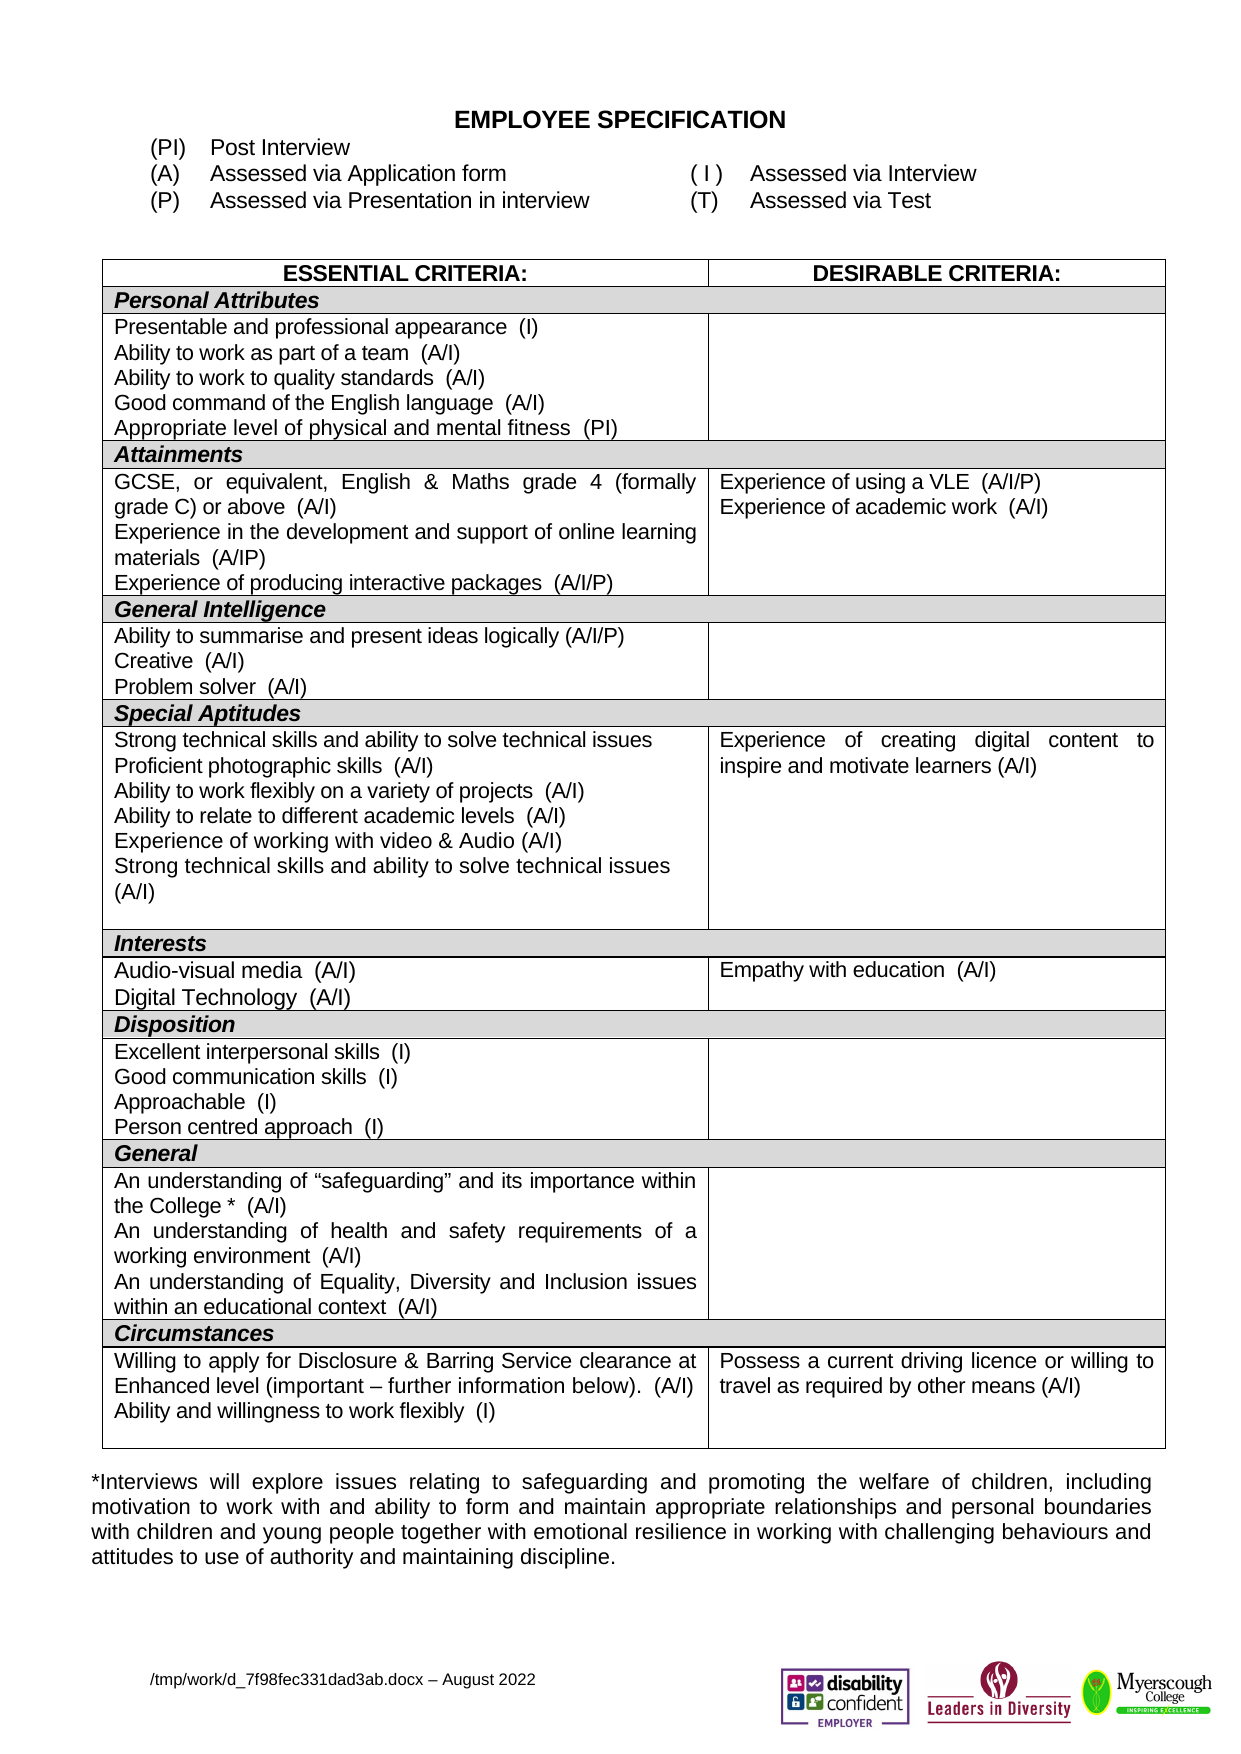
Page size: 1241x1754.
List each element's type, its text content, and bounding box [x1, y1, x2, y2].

table_cell Presentable and professional appearance (I) Ability to work as part of a team (A/I) Ability to work to quality standards (A/I) Good command of the English language (A/I) Appropriate level of physical and mental fitness (PI) [103, 314, 708, 440]
table_cell Strong technical skills and ability to solve technical issues Proficient photographic skills (A/I) Ability to work flexibly on a variety of projects (A/I) Ability to relate to different academic levels (A/I) Experience of working with video & Audio (A/I) Strong technical skills and ability to solve technical issues (A/I) [103, 727, 708, 929]
table_cell Special Aptitudes [103, 700, 1165, 726]
table_cell Experience of using a VLE (A/I/P) Experience of academic work (A/I) [709, 469, 1165, 595]
table_cell Disposition [103, 1011, 1165, 1037]
table_cell Personal Attributes [103, 287, 1165, 313]
table_cell Willing to apply for Disclosure & Barring Service clearance at Enhanced level (important – further information below). (A/I) Ability and willingness to work flexibly (I) [103, 1348, 708, 1448]
table_header DESIRABLE CRITERIA: [709, 260, 1165, 286]
table_cell Possess a current driving licence or willing to travel as required by other means (A/I) [709, 1348, 1165, 1448]
table_cell General Intelligence [103, 596, 1165, 622]
table_cell Excellent interpersonal skills (I) Good communication skills (I) Approachable (I) Person centred approach (I) [103, 1039, 708, 1139]
text EMPLOYEE SPECIFICATION [150, 105, 1090, 134]
picture [770, 1664, 918, 1730]
table_cell GCSE, or equivalent, English & Maths grade 4 (formally grade C) or above (A/I) Experience in the development and support of online learning materials (A/IP) Experience of producing interactive packages (A/I/P) [103, 469, 708, 595]
table_cell [709, 1168, 1165, 1319]
text (P) Assessed via Presentation in interview (T) Assessed via Test [150, 187, 1090, 213]
table_header ESSENTIAL CRITERIA: [103, 260, 708, 286]
table_cell Interests [103, 930, 1165, 956]
table_cell Empathy with education (A/I) [709, 958, 1165, 1010]
table_cell Circumstances [103, 1320, 1165, 1346]
table_cell An understanding of “safeguarding” and its importance within the College * (A/I) An understanding of health and safety requirements of a working environment (A/I) An understanding of Equality, Diversity and Inclusion issues within an educational context (A/I) [103, 1168, 708, 1319]
picture [924, 1658, 1074, 1726]
text *Interviews will explore issues relating to safeguarding and promoting the welfare of children, including motivation to work with and ability to form and maintain appropriate relationships and personal boundaries with children and young people together with emotional resilience in working with challenging behaviours and attitudes to use of authority and maintaining discipline. [91, 1468, 1154, 1569]
table_cell Ability to summarise and present ideas logically (A/I/P) Creative (A/I) Problem solver (A/I) [103, 623, 708, 699]
text (PI) Post Interview [150, 134, 1090, 160]
picture [1079, 1666, 1216, 1720]
table_cell Audio-visual media (A/I) Digital Technology (A/I) [103, 958, 708, 1010]
table_cell Experience of creating digital content to inspire and motivate learners (A/I) [709, 727, 1165, 929]
table_cell [709, 1039, 1165, 1139]
table_cell [709, 623, 1165, 699]
table_cell Attainments [103, 441, 1165, 468]
table_cell General [103, 1140, 1165, 1167]
table_cell [709, 314, 1165, 440]
text (A) Assessed via Application form ( I ) Assessed via Interview [150, 160, 1090, 187]
